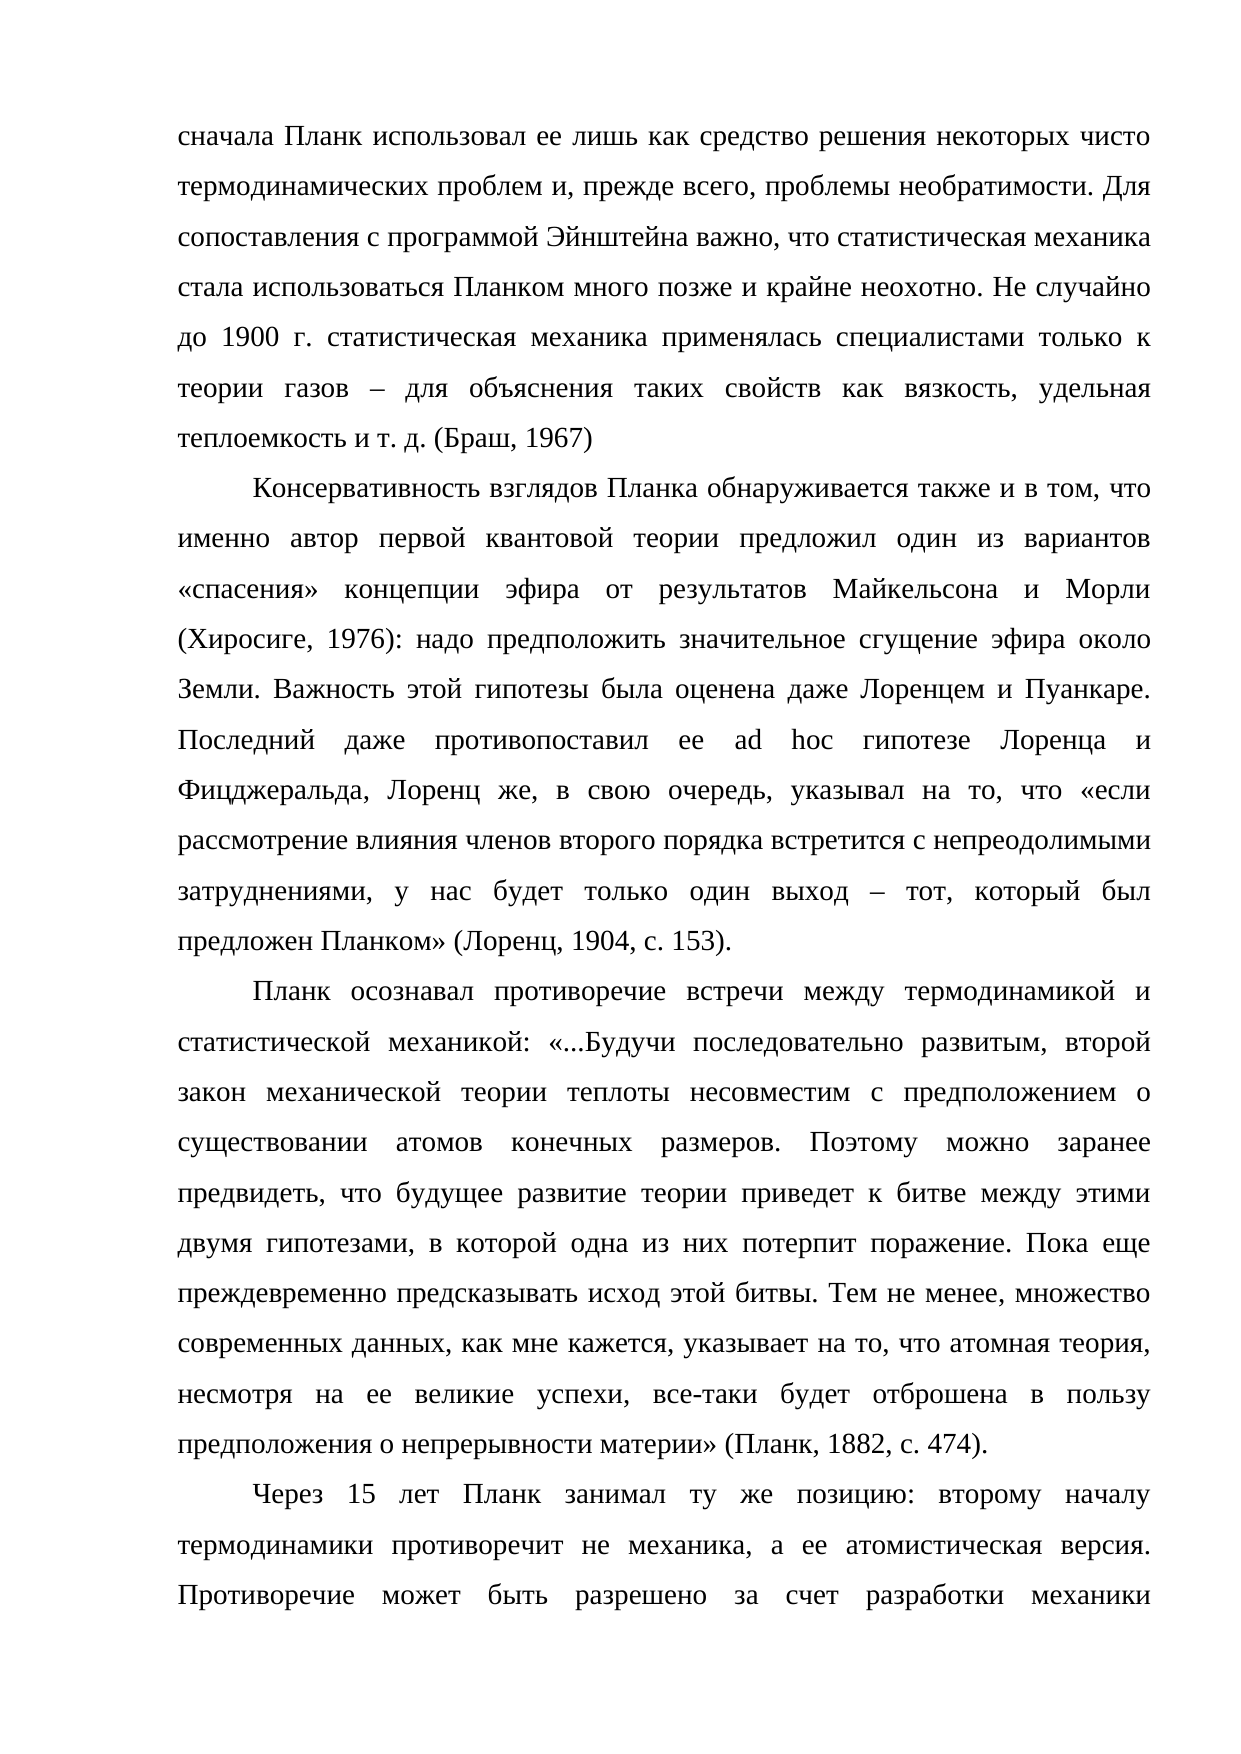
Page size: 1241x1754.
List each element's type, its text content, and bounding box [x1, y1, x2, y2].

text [177, 1477, 1152, 1611]
text Консервативность взглядов Планка обнаруживается также и в том, что именно автор первой квантовой теории предложил один из вариантов «спасения» концепции эфира от результатов Майкельсона и Морли (Хиросиге, 1976): надо предположить значительное сгущение эфира около Земли. Важность этой гипотезы была оценена даже Лоренцем и Пуанкаре. Последний даже противопоставил ее ad hoc гипотезе Лоренца и Фицджеральда, Лоренц же, в свою очередь, указывал на то, что «если рассмотрение влияния членов второго порядка встретится с непреодолимыми затруднениями, у нас будет только один выход – тот, который был предложен Планком» (Лоренц, 1904, с. 153). [177, 470, 1152, 957]
text Планк осознавал противоречие встречи между термодинамикой и статистической механикой: «...Будучи последовательно развитым, второй закон механической теории теплоты несовместим с предположением о существовании атомов конечных размеров. Поэтому можно заранее предвидеть, что будущее развитие теории приведет к битве между этими двумя гипотезами, в которой одна из них потерпит поражение. Пока еще преждевременно предсказывать исход этой битвы. Тем не менее, множество современных данных, как мне кажется, указывает на то, что атомная теория, несмотря на ее великие успехи, все-таки будет отброшена в пользу предположения о непрерывности материи» (Планк, 1882, с. 474). [177, 973, 1152, 1460]
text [177, 118, 1152, 453]
